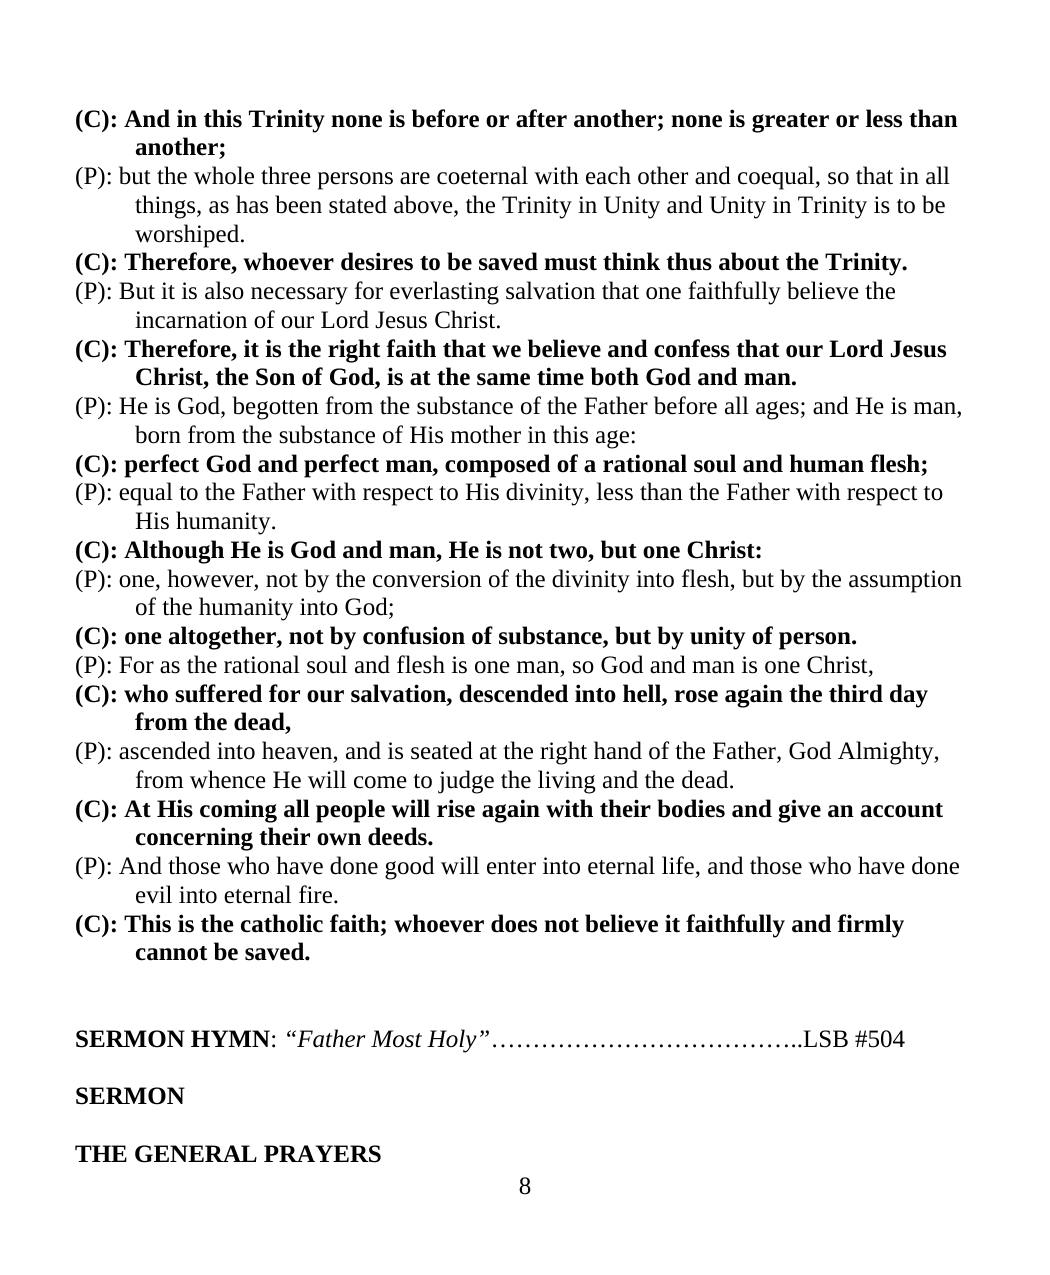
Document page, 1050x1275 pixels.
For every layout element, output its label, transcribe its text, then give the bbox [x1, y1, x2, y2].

text (P): But it is also necessary for everlasting salvation that one faithfully believe the [75, 276, 975, 305]
text (C): perfect God and perfect man, composed of a rational soul and human flesh; [75, 449, 975, 477]
text (C): At His coming all people will rise again with their bodies and give an account [75, 794, 975, 822]
text (C): who suffered for our salvation, descended into hell, rose again the third day [75, 679, 975, 707]
text from the dead, [120, 707, 975, 736]
text SERMON [75, 1081, 975, 1110]
text (P): equal to the Father with respect to His divinity, less than the Father with respect to [75, 477, 975, 506]
text evil into eternal fire. [120, 880, 975, 909]
text (P): He is God, begotten from the substance of the Father before all ages; and He is man, [75, 391, 975, 420]
text from whence He will come to judge the living and the dead. [120, 765, 975, 794]
text Christ, the Son of God, is at the same time both God and man. [120, 362, 975, 391]
text born from the substance of His mother in this age: [135, 420, 975, 449]
text (P): one, however, not by the conversion of the divinity into flesh, but by the assumption [75, 564, 975, 592]
text SERMON HYMN: “Father Most Holy”………………………………..LSB #504 [75, 1024, 975, 1052]
text concerning their own deeds. [120, 822, 975, 851]
text (P): And those who have done good will enter into eternal life, and those who have done [75, 851, 975, 880]
text of the humanity into God; [120, 592, 975, 621]
text cannot be saved. [120, 937, 975, 966]
text another; [120, 132, 975, 161]
text (C): And in this Trinity none is before or after another; none is greater or less than [75, 104, 975, 132]
text worshiped. [120, 219, 975, 247]
text (C): one altogether, not by confusion of substance, but by unity of person. [75, 621, 975, 650]
text things, as has been stated above, the Trinity in Unity and Unity in Trinity is to be [120, 190, 975, 219]
text THE GENERAL PRAYERS [75, 1139, 975, 1167]
text (C): Although He is God and man, He is not two, but one Christ: [75, 535, 975, 564]
text (C): Therefore, whoever desires to be saved must think thus about the Trinity. [75, 247, 975, 276]
text His humanity. [120, 506, 975, 535]
text incarnation of our Lord Jesus Christ. [120, 305, 975, 334]
text (P): but the whole three persons are coeternal with each other and coequal, so that in all [75, 161, 975, 190]
text (P): For as the rational soul and flesh is one man, so God and man is one Christ, [75, 650, 975, 679]
text (C): This is the catholic faith; whoever does not believe it faithfully and firmly [75, 909, 975, 937]
text (C): Therefore, it is the right faith that we believe and confess that our Lord Jesus [75, 334, 975, 362]
text (P): ascended into heaven, and is seated at the right hand of the Father, God Almighty, [75, 736, 975, 765]
